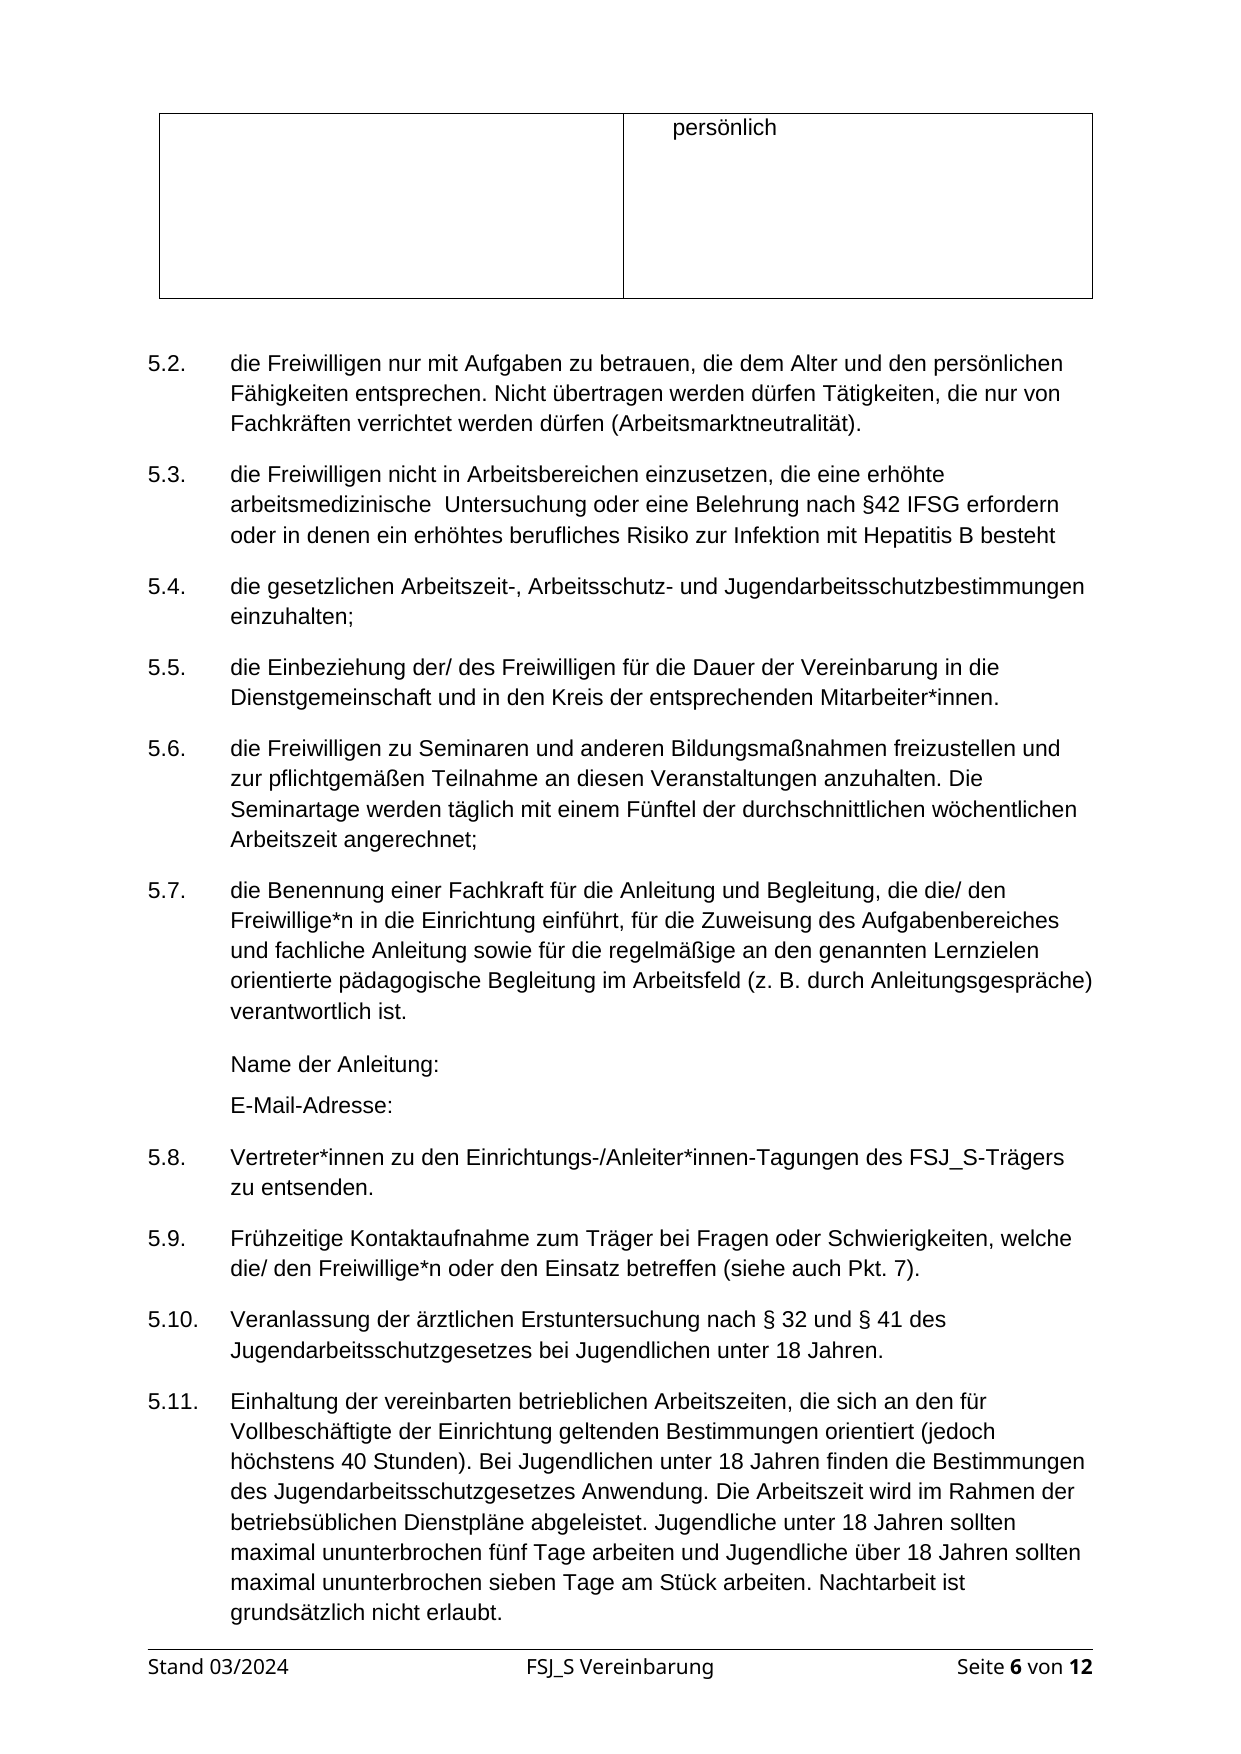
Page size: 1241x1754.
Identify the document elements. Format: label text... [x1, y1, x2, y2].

list Name der Anleitung: [230, 1049, 1093, 1077]
list die gesetzlichen Arbeitszeit-, Arbeitsschutz- und Jugendarbeitsschutzbestimmungen einzuhalten; [148, 573, 1093, 629]
list Vertreter*innen zu den Einrichtungs-/Anleiter*innen-Tagungen des FSJ_S-Trägers zu entsenden. [148, 1144, 1093, 1200]
list die Einbeziehung der/ des Freiwilligen für die Dauer der Vereinbarung in die Dienstgemeinschaft und in den Kreis der entsprechenden Mitarbeiter*innen. [148, 654, 1093, 711]
list E-Mail-Adresse: [230, 1090, 1093, 1119]
list die Freiwilligen nicht in Arbeitsbereichen einzusetzen, die eine erhöhte arbeitsmedizinische Untersuchung oder eine Belehrung nach §42 IFSG erfordern oder in denen ein erhöhtes berufliches Risiko zur Infektion mit Hepatitis B besteht [148, 461, 1093, 548]
table_cell persönlich [624, 114, 1092, 298]
list Frühzeitige Kontaktaufnahme zum Träger bei Fragen oder Schwierigkeiten, welche die/ den Freiwillige*n oder den Einsatz betreffen (siehe auch Pkt. 7). [148, 1225, 1093, 1282]
list die Benennung einer Fachkraft für die Anleitung und Begleitung, die die/ den Freiwillige*n in die Einrichtung einführt, für die Zuweisung des Aufgabenbereiches und fachliche Anleitung sowie für die regelmäßige an den genannten Lernzielen orientierte pädagogische Begleitung im Arbeitsfeld (z. B. durch Anleitungsgespräche) verantwortlich ist. [148, 877, 1093, 1024]
list Einhaltung der vereinbarten betrieblichen Arbeitszeiten, die sich an den für Vollbeschäftigte der Einrichtung geltenden Bestimmungen orientiert (jedoch höchstens 40 Stunden). Bei Jugendlichen unter 18 Jahren finden die Bestimmungen des Jugendarbeitsschutzgesetzes Anwendung. Die Arbeitszeit wird im Rahmen der betriebsüblichen Dienstpläne abgeleistet. Jugendliche unter 18 Jahren sollten maximal ununterbrochen fünf Tage arbeiten und Jugendliche über 18 Jahren sollten maximal ununterbrochen sieben Tage am Stück arbeiten. Nachtarbeit ist grundsätzlich nicht erlaubt. [148, 1388, 1093, 1625]
list die Freiwilligen nur mit Aufgaben zu betrauen, die dem Alter und den persönlichen Fähigkeiten entsprechen. Nicht übertragen werden dürfen Tätigkeiten, die nur von Fachkräften verrichtet werden dürfen (Arbeitsmarktneutralität). [148, 350, 1093, 437]
list Veranlassung der ärztlichen Erstuntersuchung nach § 32 und § 41 des Jugendarbeitsschutzgesetzes bei Jugendlichen unter 18 Jahren. [148, 1306, 1093, 1363]
list die Freiwilligen zu Seminaren und anderen Bildungsmaßnahmen freizustellen und zur pflichtgemäßen Teilnahme an diesen Veranstaltungen anzuhalten. Die Seminartage werden täglich mit einem Fünftel der durchschnittlichen wöchentlichen Arbeitszeit angerechnet; [148, 735, 1093, 852]
